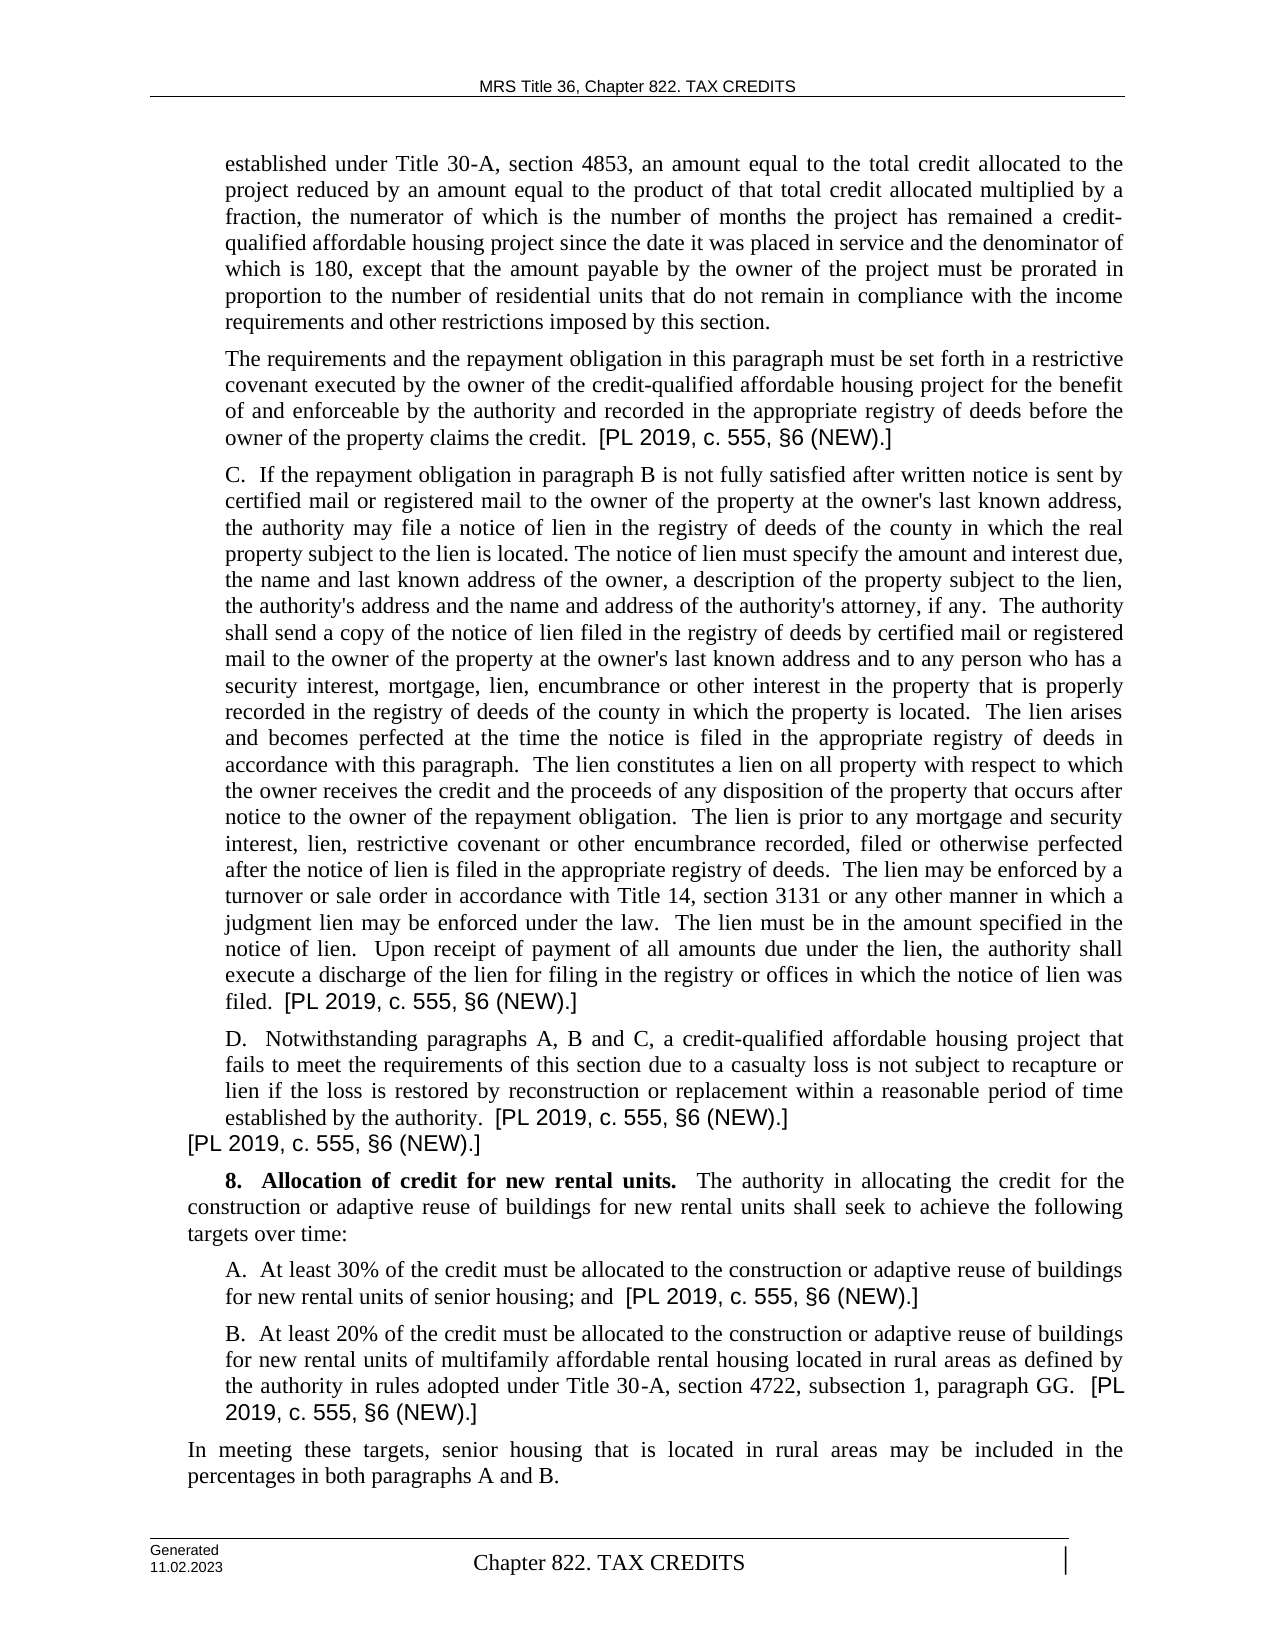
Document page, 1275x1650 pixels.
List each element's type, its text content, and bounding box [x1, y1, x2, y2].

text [225, 150, 1125, 334]
text A. At least 30% of the credit must be allocated to the construction or adaptive reuse of buildings for new rental units of senior housing; and [PL 2019, c. 555, §6 (NEW).] [225, 1257, 1125, 1309]
text D. Notwithstanding paragraphs A, B and C, a credit-qualified affordable housing project that fails to meet the requirements of this section due to a casualty loss is not subject to recapture or lien if the loss is restored by reconstruction or replacement within a reasonable period of time established by the authority. [PL 2019, c. 555, §6 (NEW).] [225, 1025, 1125, 1130]
text [PL 2019, c. 555, §6 (NEW).] [187, 1130, 1125, 1157]
text C. If the repayment obligation in paragraph B is not fully satisfied after written notice is sent by certified mail or registered mail to the owner of the property at the owner's last known address, the authority may file a notice of lien in the registry of deeds of the county in which the real property subject to the lien is located. The notice of lien must specify the amount and interest due, the name and last known address of the owner, a description of the property subject to the lien, the authority's address and the name and address of the authority's attorney, if any. The authority shall send a copy of the notice of lien filed in the registry of deeds by certified mail or registered mail to the owner of the property at the owner's last known address and to any person who has a security interest, mortgage, lien, encumbrance or other interest in the property that is properly recorded in the registry of deeds of the county in which the property is located. The lien arises and becomes perfected at the time the notice is filed in the appropriate registry of deeds in accordance with this paragraph. The lien constitutes a lien on all property with respect to which the owner receives the credit and the proceeds of any disposition of the property that occurs after notice to the owner of the repayment obligation. The lien is prior to any mortgage and security interest, lien, restrictive covenant or other encumbrance recorded, filed or otherwise perfected after the notice of lien is filed in the appropriate registry of deeds. The lien may be enforced by a turnover or sale order in accordance with Title 14, section 3131 or any other manner in which a judgment lien may be enforced under the law. The lien must be in the amount specified in the notice of lien. Upon receipt of payment of all amounts due under the lien, the authority shall execute a discharge of the lien for filing in the registry or offices in which the notice of lien was filed. [PL 2019, c. 555, §6 (NEW).] [225, 461, 1125, 1014]
text B. At least 20% of the credit must be allocated to the construction or adaptive reuse of buildings for new rental units of multifamily affordable rental housing located in rural areas as defined by the authority in rules adopted under Title 30‑A, section 4722, subsection 1, paragraph GG. [PL 2019, c. 555, §6 (NEW).] [225, 1320, 1125, 1425]
text The requirements and the repayment obligation in this paragraph must be set forth in a restrictive covenant executed by the owner of the credit-qualified affordable housing project for the benefit of and enforceable by the authority and recorded in the appropriate registry of deeds before the owner of the property claims the credit. [PL 2019, c. 555, §6 (NEW).] [225, 345, 1125, 450]
text 8. Allocation of credit for new rental units. The authority in allocating the credit for the construction or adaptive reuse of buildings for new rental units shall seek to achieve the following targets over time: [187, 1167, 1125, 1246]
text In meeting these targets, senior housing that is located in rural areas may be included in the percentages in both paragraphs A and B. [187, 1436, 1125, 1488]
